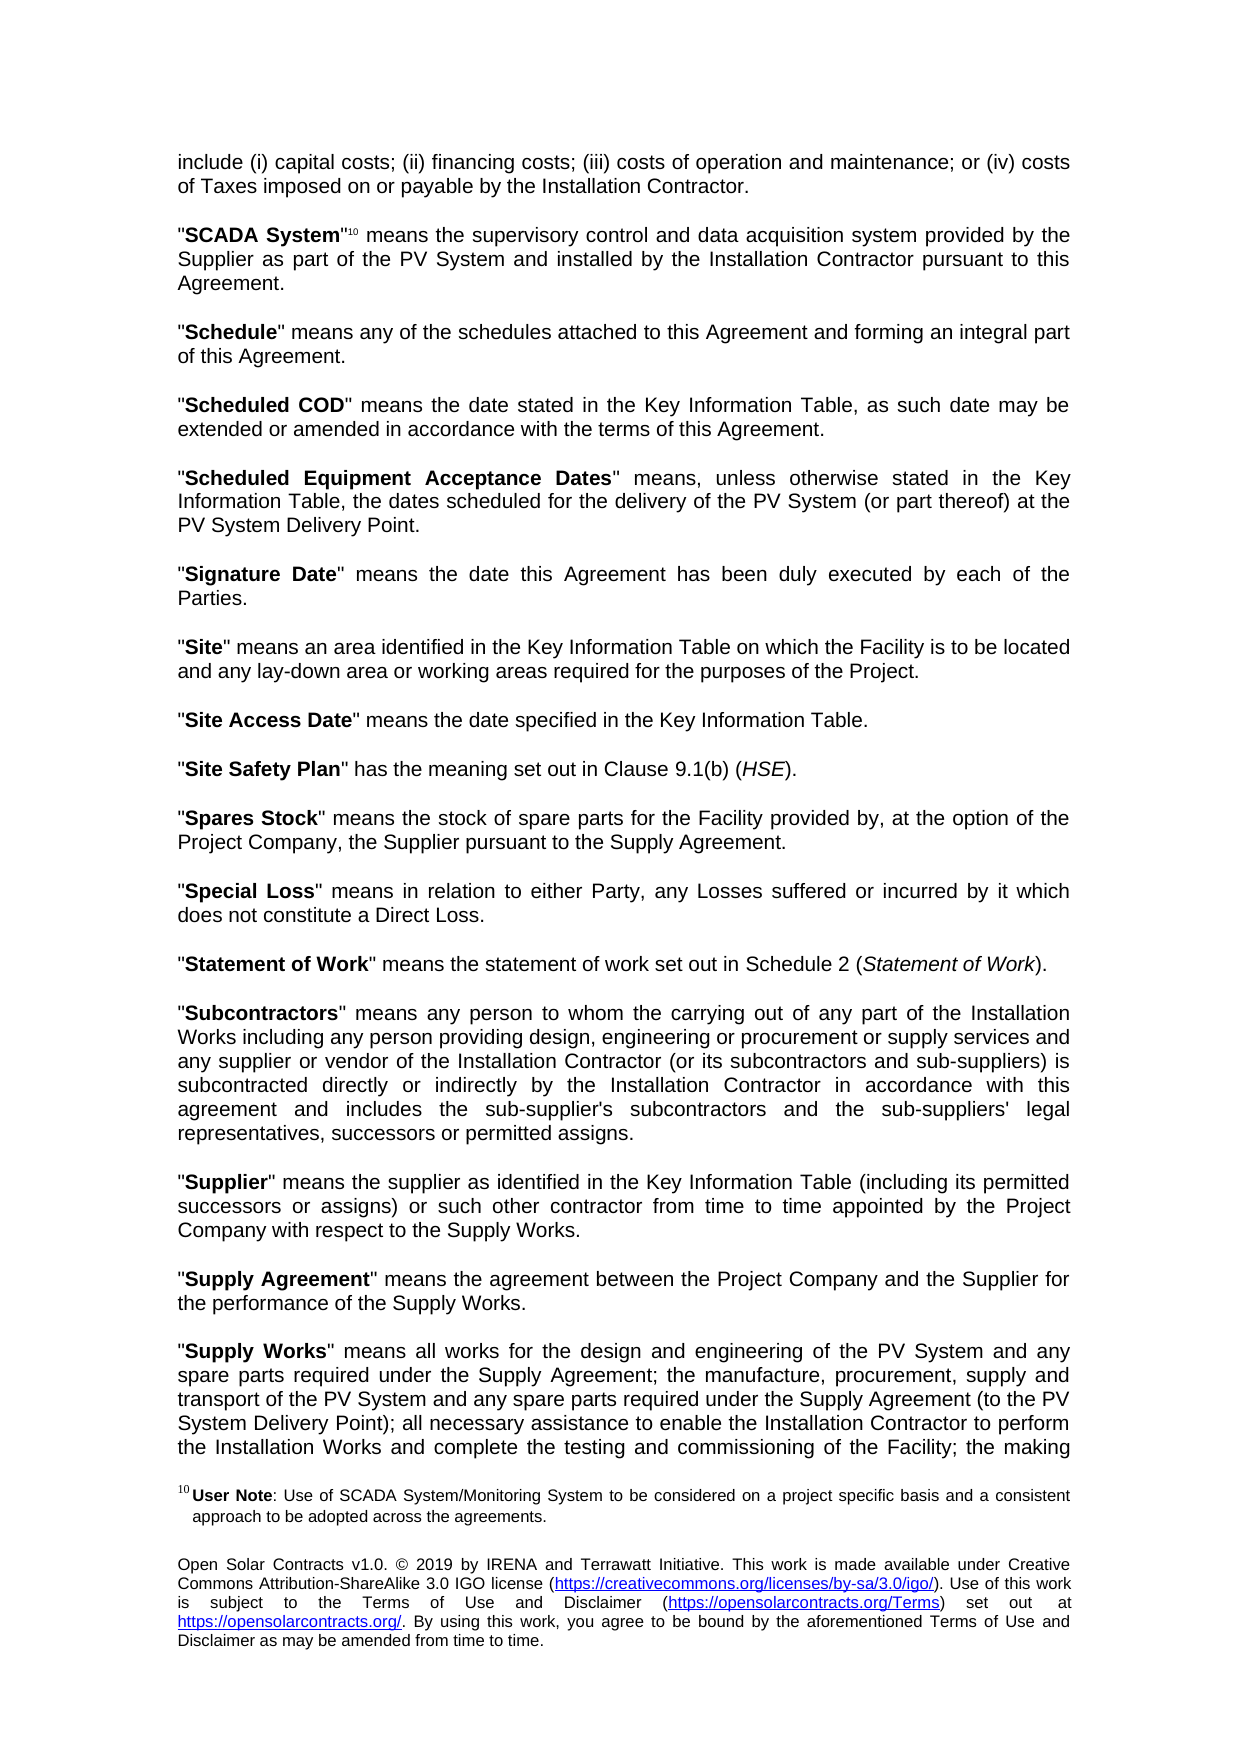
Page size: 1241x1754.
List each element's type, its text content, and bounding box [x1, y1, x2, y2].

text "Spares Stock" means the stock of spare parts for the Facility provided by, at the option of the Project Company, the Supplier pursuant to the Supply Agreement. [177, 806, 1071, 854]
text "Supplier" means the supplier as identified in the Key Information Table (including its permitted successors or assigns) or such other contractor from time to time appointed by the Project Company with respect to the Supply Works. [177, 1169, 1071, 1241]
text "Signature Date" means the date this Agreement has been duly executed by each of the Parties. [177, 562, 1071, 610]
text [177, 1339, 1071, 1459]
text "Supply Agreement" means the agreement between the Project Company and the Supplier for the performance of the Supply Works. [177, 1266, 1071, 1314]
text "Statement of Work" means the statement of work set out in Schedule 2 (Statement of Work). [177, 952, 1071, 976]
text "Schedule" means any of the schedules attached to this Agreement and forming an integral part of this Agreement. [177, 319, 1071, 367]
text "Site Safety Plan" has the meaning set out in Clause 9.1(b) (HSE). [177, 757, 1071, 781]
text "Scheduled COD" means the date stated in the Key Information Table, as such date may be extended or amended in accordance with the terms of this Agreement. [177, 392, 1071, 440]
text "SCADA System" means the supervisory control and data acquisition system provided by the Supplier as part of the PV System and installed by the Installation Contractor pursuant to this Agreement. [177, 223, 1071, 294]
text "Site" means an area identified in the Key Information Table on which the Facility is to be located and any lay-down area or working areas required for the purposes of the Project. [177, 635, 1071, 683]
text "Scheduled Equipment Acceptance Dates" means, unless otherwise stated in the Key Information Table, the dates scheduled for the delivery of the PV System (or part thereof) at the PV System Delivery Point. [177, 465, 1071, 537]
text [177, 150, 1071, 198]
text "Site Access Date" means the date specified in the Key Information Table. [177, 708, 1071, 732]
text "Subcontractors" means any person to whom the carrying out of any part of the Installation Works including any person providing design, engineering or procurement or supply services and any supplier or vendor of the Installation Contractor (or its subcontractors and sub-suppliers) is subcontracted directly or indirectly by the Installation Contractor in accordance with this agreement and includes the sub-supplier's subcontractors and the sub-suppliers' legal representatives, successors or permitted assigns. [177, 1001, 1071, 1144]
text "Special Loss" means in relation to either Party, any Losses suffered or incurred by it which does not constitute a Direct Loss. [177, 879, 1071, 927]
